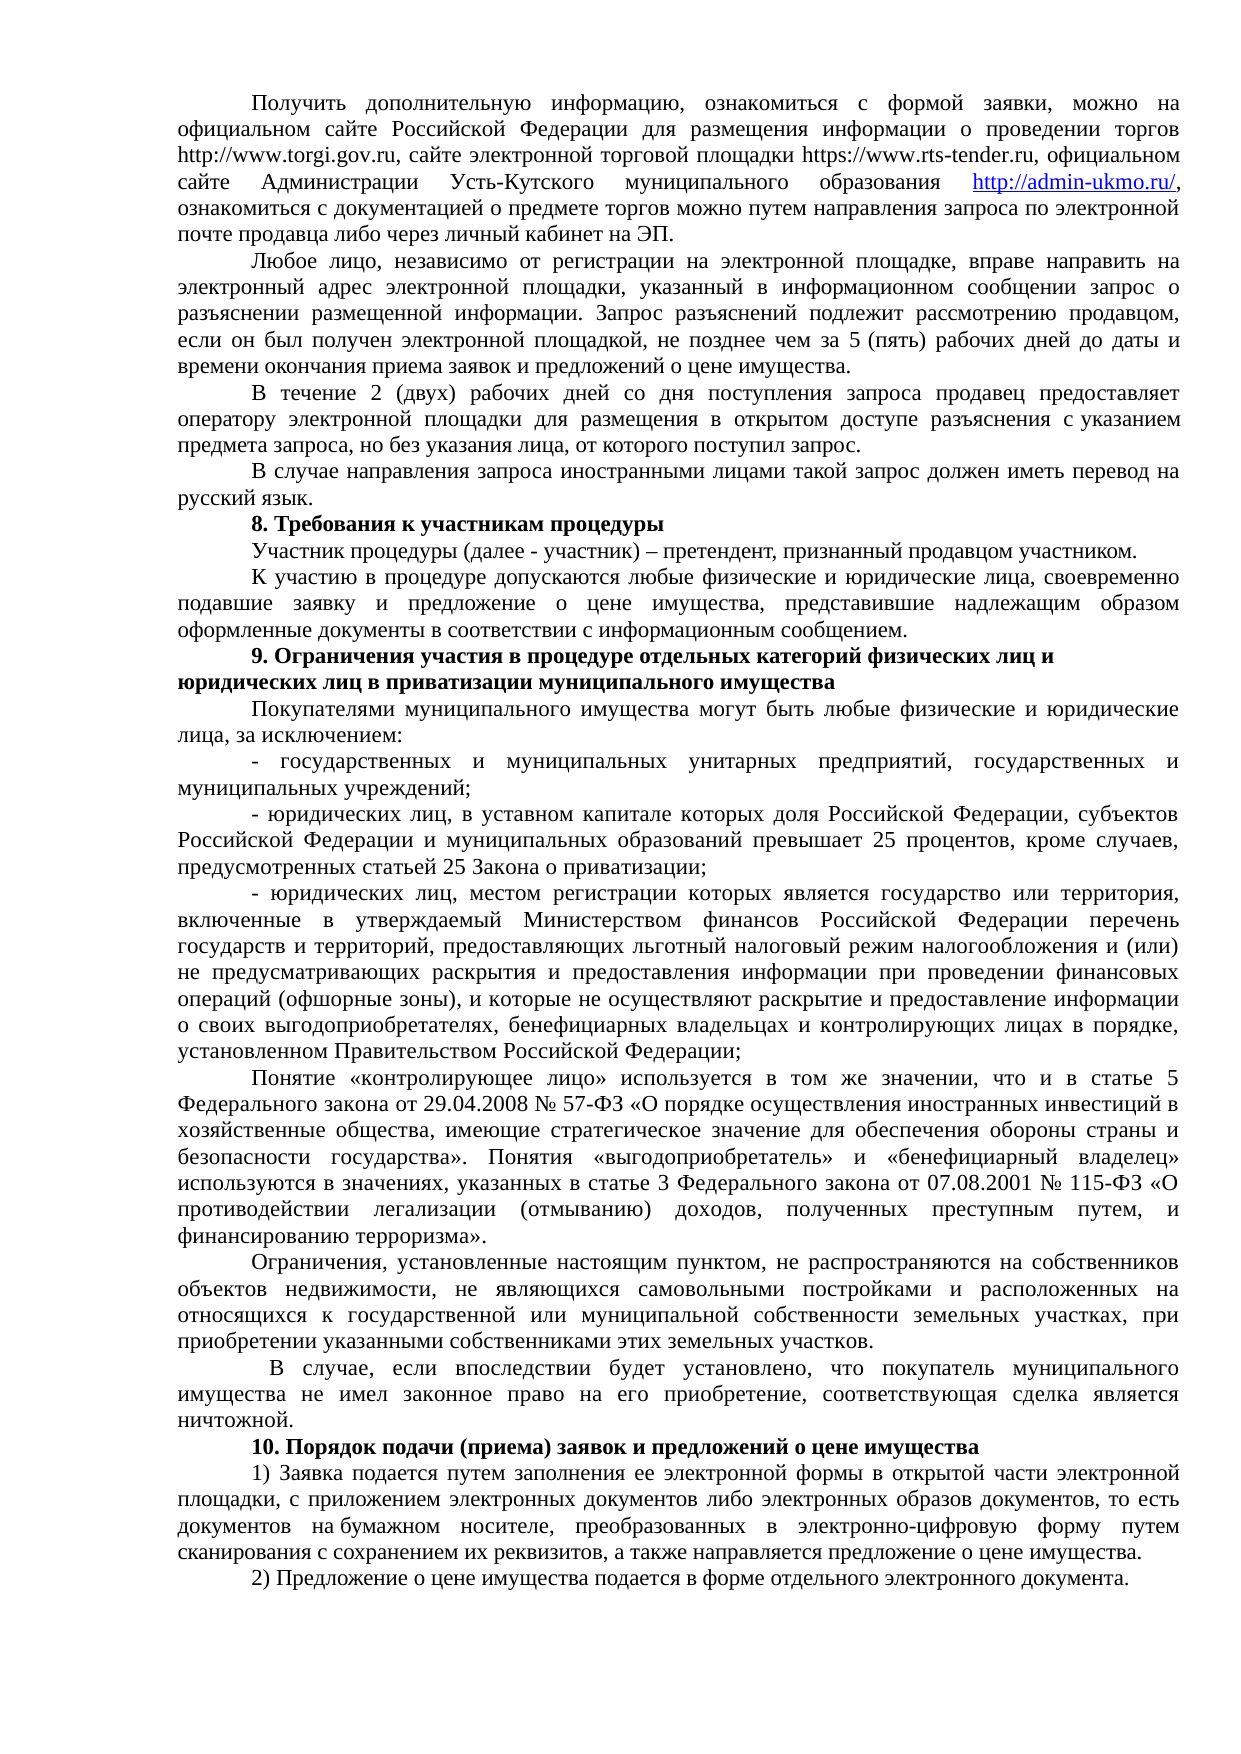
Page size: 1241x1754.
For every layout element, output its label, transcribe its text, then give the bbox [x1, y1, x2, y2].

text К участию в процедуре допускаются любые физические и юридические лица, своевременно подавшие заявку и предложение о цене имущества, представившие надлежащим образом оформленные документы в соответствии с информационным сообщением. [177, 563, 1181, 642]
text В случае направления запроса иностранными лицами такой запрос должен иметь перевод на русский язык. [177, 458, 1181, 510]
text Ограничения, установленные настоящим пунктом, не распространяются на собственников объектов недвижимости, не являющихся самовольными постройками и расположенных на относящихся к государственной или муниципальной собственности земельных участках, при приобретении указанными собственниками этих земельных участков. [177, 1248, 1181, 1354]
text Любое лицо, независимо от регистрации на электронной площадке, вправе направить на электронный адрес электронной площадки, указанный в информационном сообщении запрос о разъяснении размещенной информации. Запрос разъяснений подлежит рассмотрению продавцом, если он был получен электронной площадкой, не позднее чем за 5 (пять) рабочих дней до даты и времени окончания приема заявок и предложений о цене имущества. [177, 247, 1181, 378]
text 8. Требования к участникам процедуры [177, 510, 1181, 537]
text 9. Ограничения участия в процедуре отдельных категорий физических лиц и юридических лиц в приватизации муниципального имущества [177, 642, 1181, 695]
text Участник процедуры (далее - участник) – претендент, признанный продавцом участником. [177, 537, 1181, 563]
text - государственных и муниципальных унитарных предприятий, государственных и муниципальных учреждений; [177, 747, 1181, 800]
text 2) Предложение о цене имущества подается в форме отдельного электронного документа. [177, 1564, 1181, 1591]
text - юридических лиц, местом регистрации которых является государство или территория, включенные в утверждаемый Министерством финансов Российской Федерации перечень государств и территорий, предоставляющих льготный налоговый режим налогообложения и (или) не предусматривающих раскрытия и предоставления информации при проведении финансовых операций (офшорные зоны), и которые не осуществляют раскрытие и предоставление информации о своих выгодоприобретателях, бенефициарных владельцах и контролирующих лицах в порядке, установленном Правительством Российской Федерации; [177, 879, 1181, 1064]
text В случае, если впоследствии будет установлено, что покупатель муниципального имущества не имел законное право на его приобретение, соответствующая сделка является ничтожной. [177, 1354, 1181, 1433]
text 10. Порядок подачи (приема) заявок и предложений о цене имущества [177, 1433, 1181, 1459]
text Покупателями муниципального имущества могут быть любые физические и юридические лица, за исключением: [177, 695, 1181, 747]
text В течение 2 (двух) рабочих дней со дня поступления запроса продавец предоставляет оператору электронной площадки для размещения в открытом доступе разъяснения с указанием предмета запроса, но без указания лица, от которого поступил запрос. [177, 378, 1181, 458]
text Получить дополнительную информацию, ознакомиться с формой заявки, можно на официальном сайте Российской Федерации для размещения информации о проведении торгов http://www.torgi.gov.ru, сайте электронной торговой площадки https://www.rts-tender.ru, официальном сайте Администрации Усть-Кутского муниципального образования http://admin-ukmo.ru/, ознакомиться с документацией о предмете торгов можно путем направления запроса по электронной почте продавца либо через личный кабинет на ЭП. [177, 89, 1181, 247]
text 1) Заявка подается путем заполнения ее электронной формы в открытой части электронной площадки, с приложением электронных документов либо электронных образов документов, то есть документов на бумажном носителе, преобразованных в электронно-цифровую форму путем сканирования с сохранением их реквизитов, а также направляется предложение о цене имущества. [177, 1459, 1181, 1564]
text Понятие «контролирующее лицо» используется в том же значении, что и в статье 5 Федерального закона от 29.04.2008 № 57-ФЗ «О порядке осуществления иностранных инвестиций в хозяйственные общества, имеющие стратегическое значение для обеспечения обороны страны и безопасности государства». Понятия «выгодоприобретатель» и «бенефициарный владелец» используются в значениях, указанных в статье 3 Федерального закона от 07.08.2001 № 115-ФЗ «О противодействии легализации (отмыванию) доходов, полученных преступным путем, и финансированию терроризма». [177, 1064, 1181, 1248]
text - юридических лиц, в уставном капитале которых доля Российской Федерации, субъектов Российской Федерации и муниципальных образований превышает 25 процентов, кроме случаев, предусмотренных статьей 25 Закона о приватизации; [177, 800, 1181, 879]
